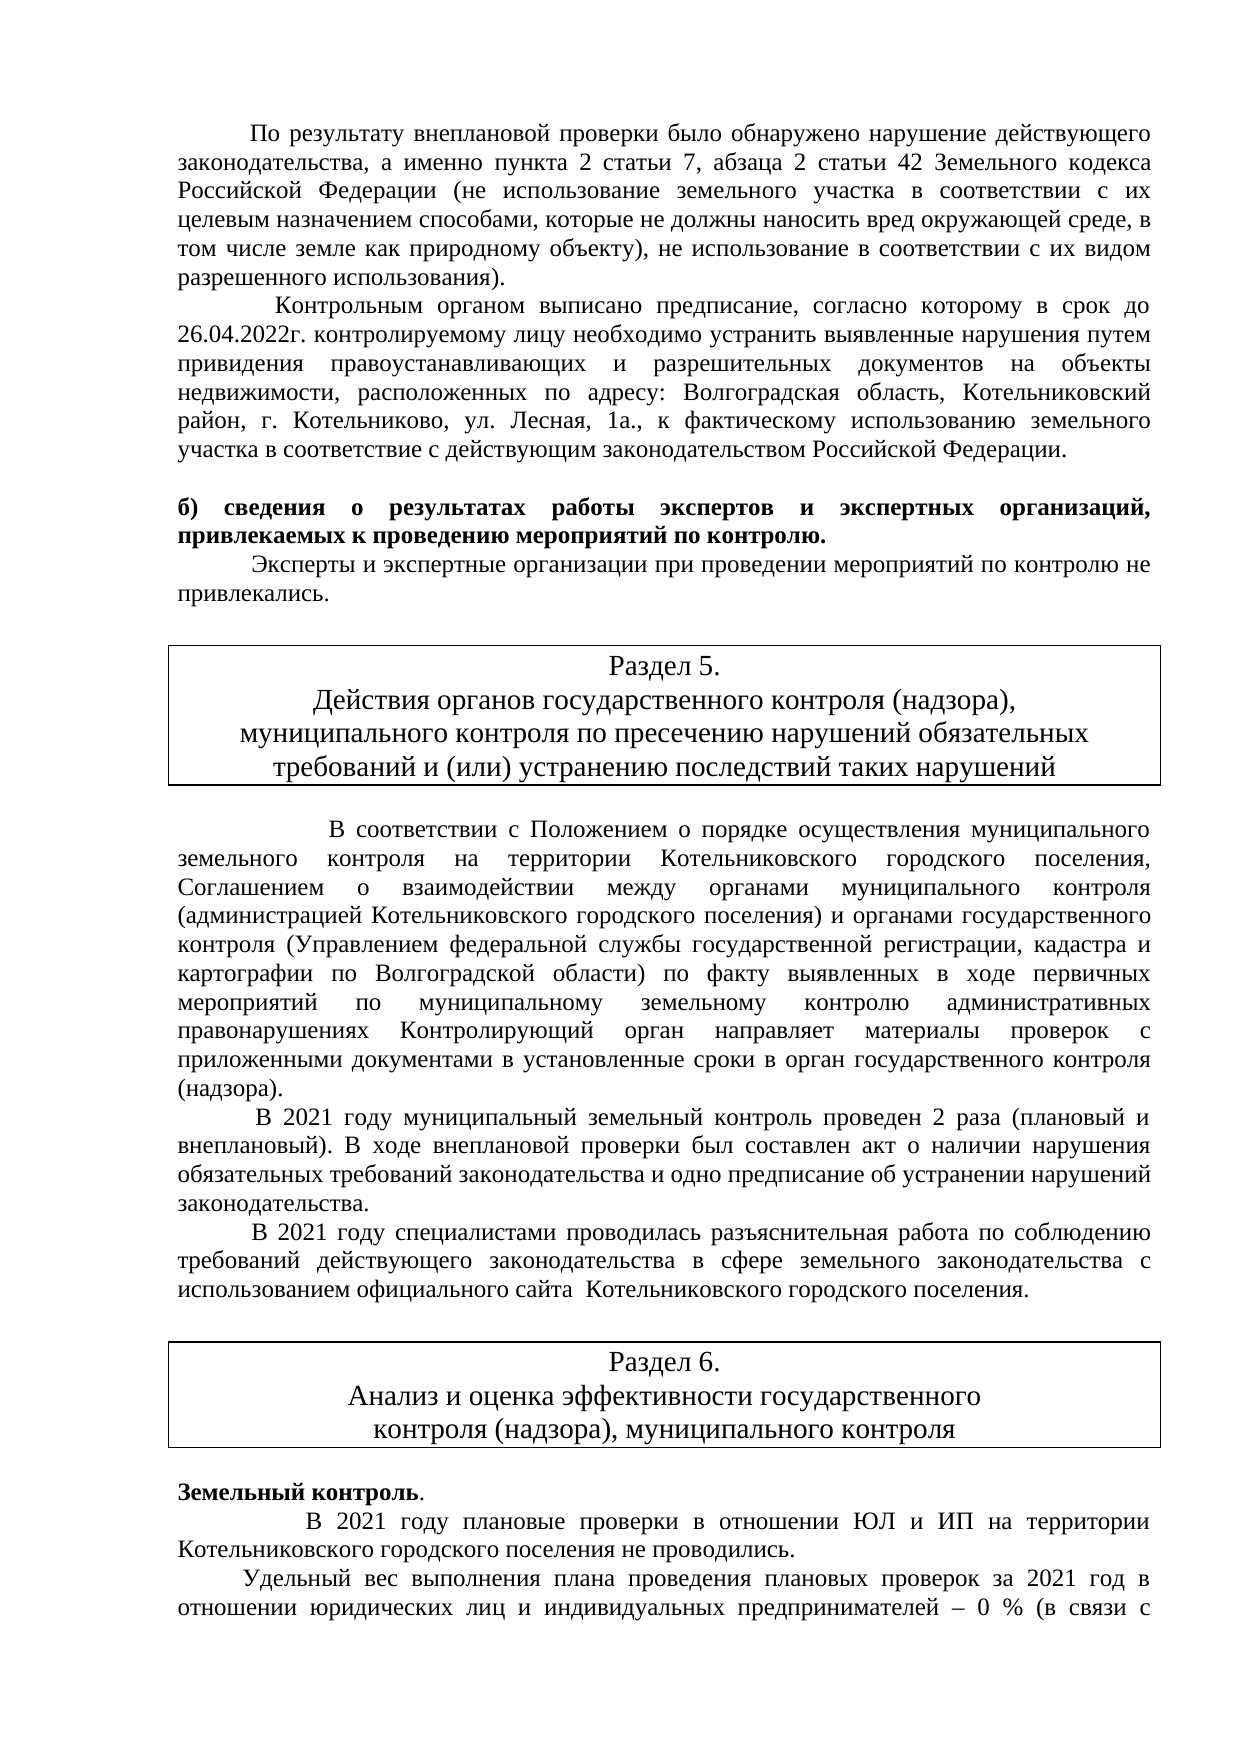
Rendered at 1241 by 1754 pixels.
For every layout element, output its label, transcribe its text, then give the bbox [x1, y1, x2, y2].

text Анализ и оценка эффективности государственного [177, 1378, 1152, 1408]
text контроля (надзора), муниципального контроля [169, 1408, 1160, 1447]
text Земельный контроль. [177, 1477, 1152, 1506]
text Эксперты и экспертные организации при проведении мероприятий по контролю не привлекались. [177, 549, 1152, 607]
text муниципального контроля по пресечению нарушений обязательных требований и (или) устранению последствий таких нарушений [169, 712, 1160, 784]
text Раздел 5. [169, 646, 1160, 682]
text В соответствии с Положением о порядке осуществления муниципального земельного контроля на территории Котельниковского городского поселения, Соглашением о взаимодействии между органами муниципального контроля (администрацией Котельниковского городского поселения) и органами государственного контроля (Управлением федеральной службы государственной регистрации, кадастра и картографии по Волгоградской области) по факту выявленных в ходе первичных мероприятий по муниципальному земельному контролю административных правонарушениях Контролирующий орган направляет материалы проверок с приложенными документами в установленные сроки в орган государственного контроля (надзора). [177, 814, 1152, 1102]
text В 2021 году специалистами проводилась разъяснительная работа по соблюдению требований действующего законодательства в сфере земельного законодательства с использованием официального сайта Котельниковского городского поселения. [177, 1217, 1152, 1303]
text Контрольным органом выписано предписание, согласно которому в срок до 26.04.2022г. контролируемому лицу необходимо устранить выявленные нарушения путем привидения правоустанавливающих и разрешительных документов на объекты недвижимости, расположенных по адресу: Волгоградская область, Котельниковский район, г. Котельниково, ул. Лесная, 1а., к фактическому использованию земельного участка в соответствие с действующим законодательством Российской Федерации. [177, 291, 1152, 463]
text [177, 1563, 1152, 1621]
text В 2021 году муниципальный земельный контроль проведен 2 раза (плановый и внеплановый). В ходе внеплановой проверки был составлен акт о наличии нарушения обязательных требований законодательства и одно предписание об устранении нарушений законодательства. [177, 1102, 1152, 1217]
text Раздел 6. [169, 1343, 1160, 1378]
text В 2021 году плановые проверки в отношении ЮЛ и ИП на территории Котельниковского городского поселения не проводились. [177, 1506, 1152, 1563]
text По результату внеплановой проверки было обнаружено нарушение действующего законодательства, а именно пункта 2 статьи 7, абзаца 2 статьи 42 Земельного кодекса Российской Федерации (не использование земельного участка в соответствии с их целевым назначением способами, которые не должны наносить вред окружающей среде, в том числе земле как природному объекту), не использование в соответствии с их видом разрешенного использования). [177, 118, 1152, 291]
text Действия органов государственного контроля (надзора), [177, 682, 1152, 712]
text б) сведения о результатах работы экспертов и экспертных организаций, привлекаемых к проведению мероприятий по контролю. [177, 492, 1152, 549]
